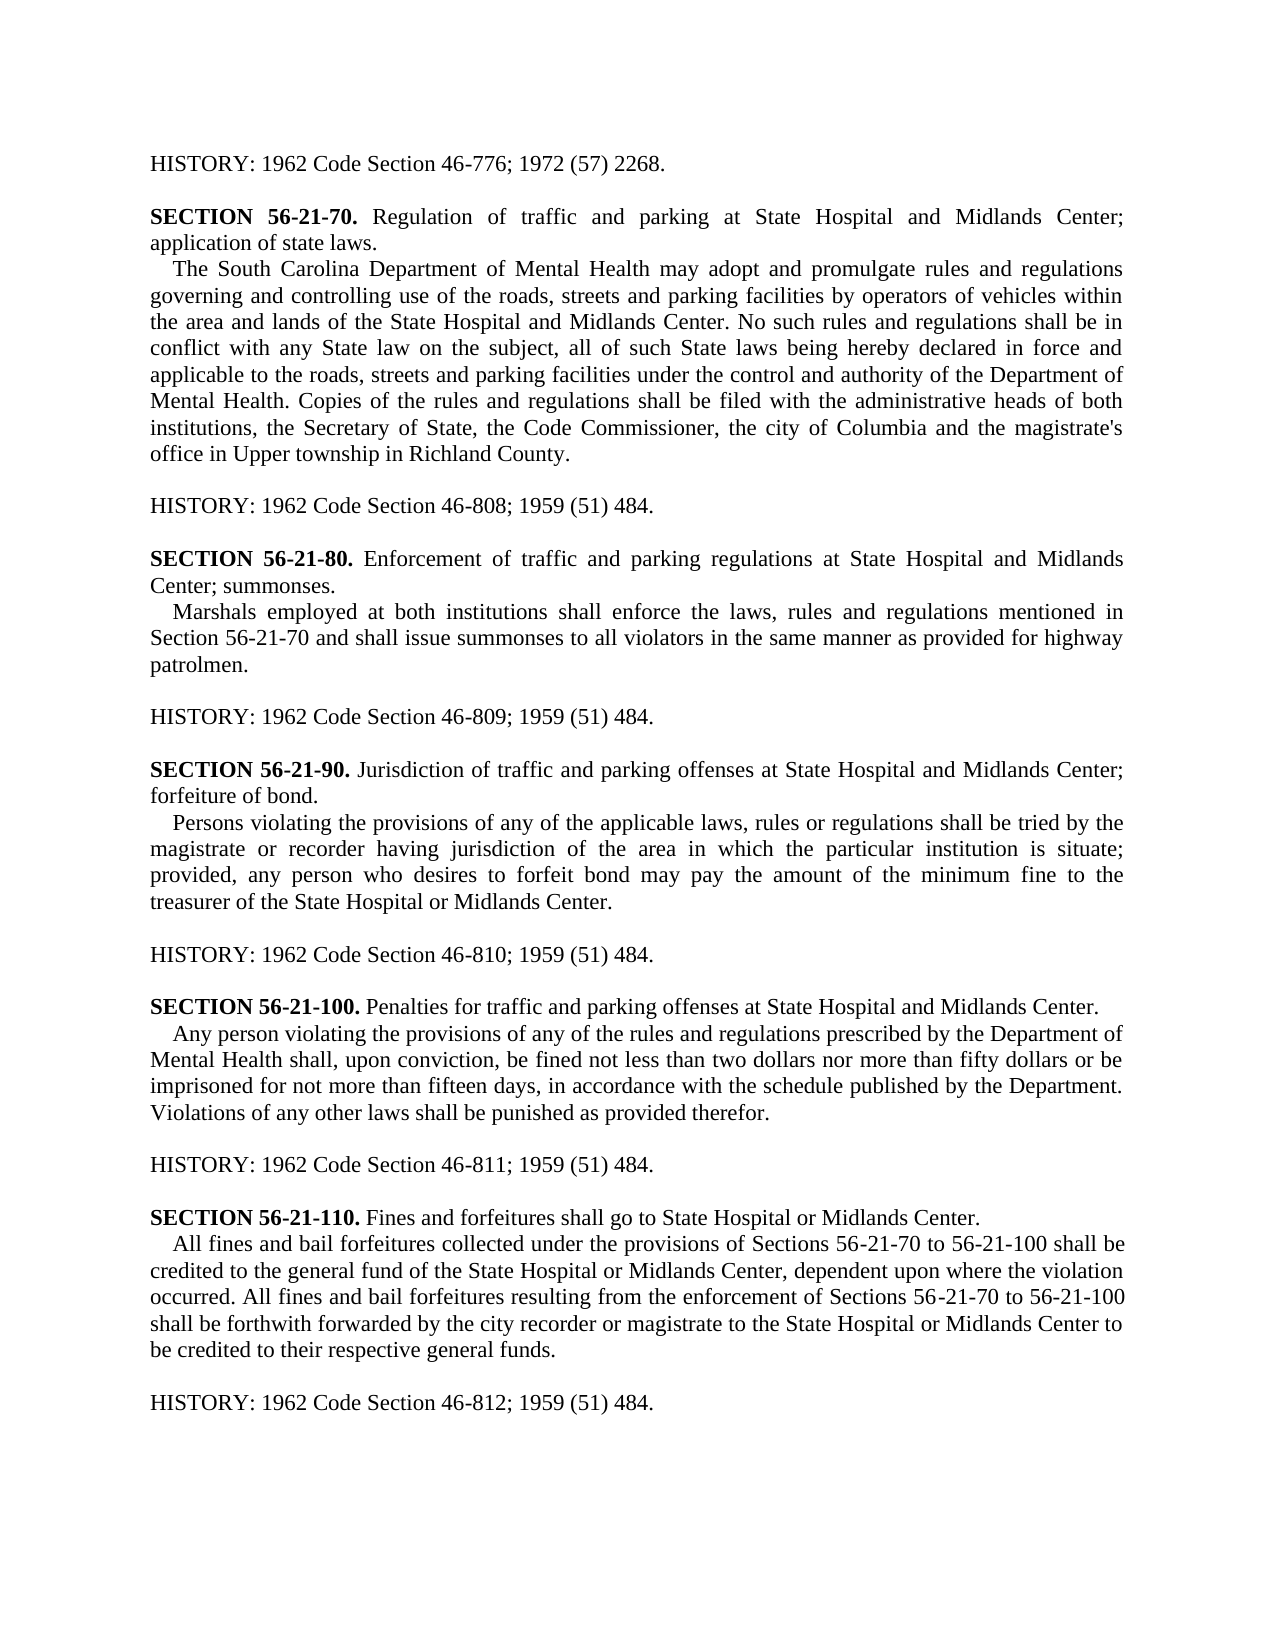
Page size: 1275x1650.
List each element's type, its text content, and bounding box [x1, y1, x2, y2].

text SECTION 56-21-110. Fines and forfeitures shall go to State Hospital or Midlands Center. [150, 1204, 1125, 1231]
text HISTORY: 1962 Code Section 46-811; 1959 (51) 484. [150, 1151, 1125, 1178]
text HISTORY: 1962 Code Section 46-812; 1959 (51) 484. [150, 1389, 1125, 1415]
text HISTORY: 1962 Code Section 46-810; 1959 (51) 484. [150, 941, 1125, 967]
text Persons violating the provisions of any of the applicable laws, rules or regulations shall be tried by the magistrate or recorder having jurisdiction of the area in which the particular institution is situate; provided, any person who desires to forfeit bond may pay the amount of the minimum fine to the treasurer of the State Hospital or Midlands Center. [150, 809, 1125, 914]
text Marshals employed at both institutions shall enforce the laws, rules and regulations mentioned in Section 56-21-70 and shall issue summonses to all violators in the same manner as provided for highway patrolmen. [150, 598, 1125, 677]
text SECTION 56-21-100. Penalties for traffic and parking offenses at State Hospital and Midlands Center. [150, 993, 1125, 1020]
text SECTION 56-21-90. Jurisdiction of traffic and parking offenses at State Hospital and Midlands Center; forfeiture of bond. [150, 756, 1125, 809]
text HISTORY: 1962 Code Section 46-808; 1959 (51) 484. [150, 493, 1125, 519]
text HISTORY: 1962 Code Section 46-809; 1959 (51) 484. [150, 703, 1125, 730]
text The South Carolina Department of Mental Health may adopt and promulgate rules and regulations governing and controlling use of the roads, streets and parking facilities by operators of vehicles within the area and lands of the State Hospital and Midlands Center. No such rules and regulations shall be in conflict with any State law on the subject, all of such State laws being hereby declared in force and applicable to the roads, streets and parking facilities under the control and authority of the Department of Mental Health. Copies of the rules and regulations shall be filed with the administrative heads of both institutions, the Secretary of State, the Code Commissioner, the city of Columbia and the magistrate's office in Upper township in Richland County. [150, 255, 1125, 466]
text Any person violating the provisions of any of the rules and regulations prescribed by the Department of Mental Health shall, upon conviction, be fined not less than two dollars nor more than fifty dollars or be imprisoned for not more than fifteen days, in accordance with the schedule published by the Department. Violations of any other laws shall be punished as provided therefor. [150, 1020, 1125, 1125]
text All fines and bail forfeitures collected under the provisions of Sections 56-21-70 to 56-21-100 shall be credited to the general fund of the State Hospital or Midlands Center, dependent upon where the violation occurred. All fines and bail forfeitures resulting from the enforcement of Sections 56-21-70 to 56-21-100 shall be forthwith forwarded by the city recorder or magistrate to the State Hospital or Midlands Center to be credited to their respective general funds. [150, 1231, 1125, 1362]
text SECTION 56-21-80. Enforcement of traffic and parking regulations at State Hospital and Midlands Center; summonses. [150, 545, 1125, 598]
text SECTION 56-21-70. Regulation of traffic and parking at State Hospital and Midlands Center; application of state laws. [150, 203, 1125, 255]
text HISTORY: 1962 Code Section 46-776; 1972 (57) 2268. [150, 150, 1125, 176]
